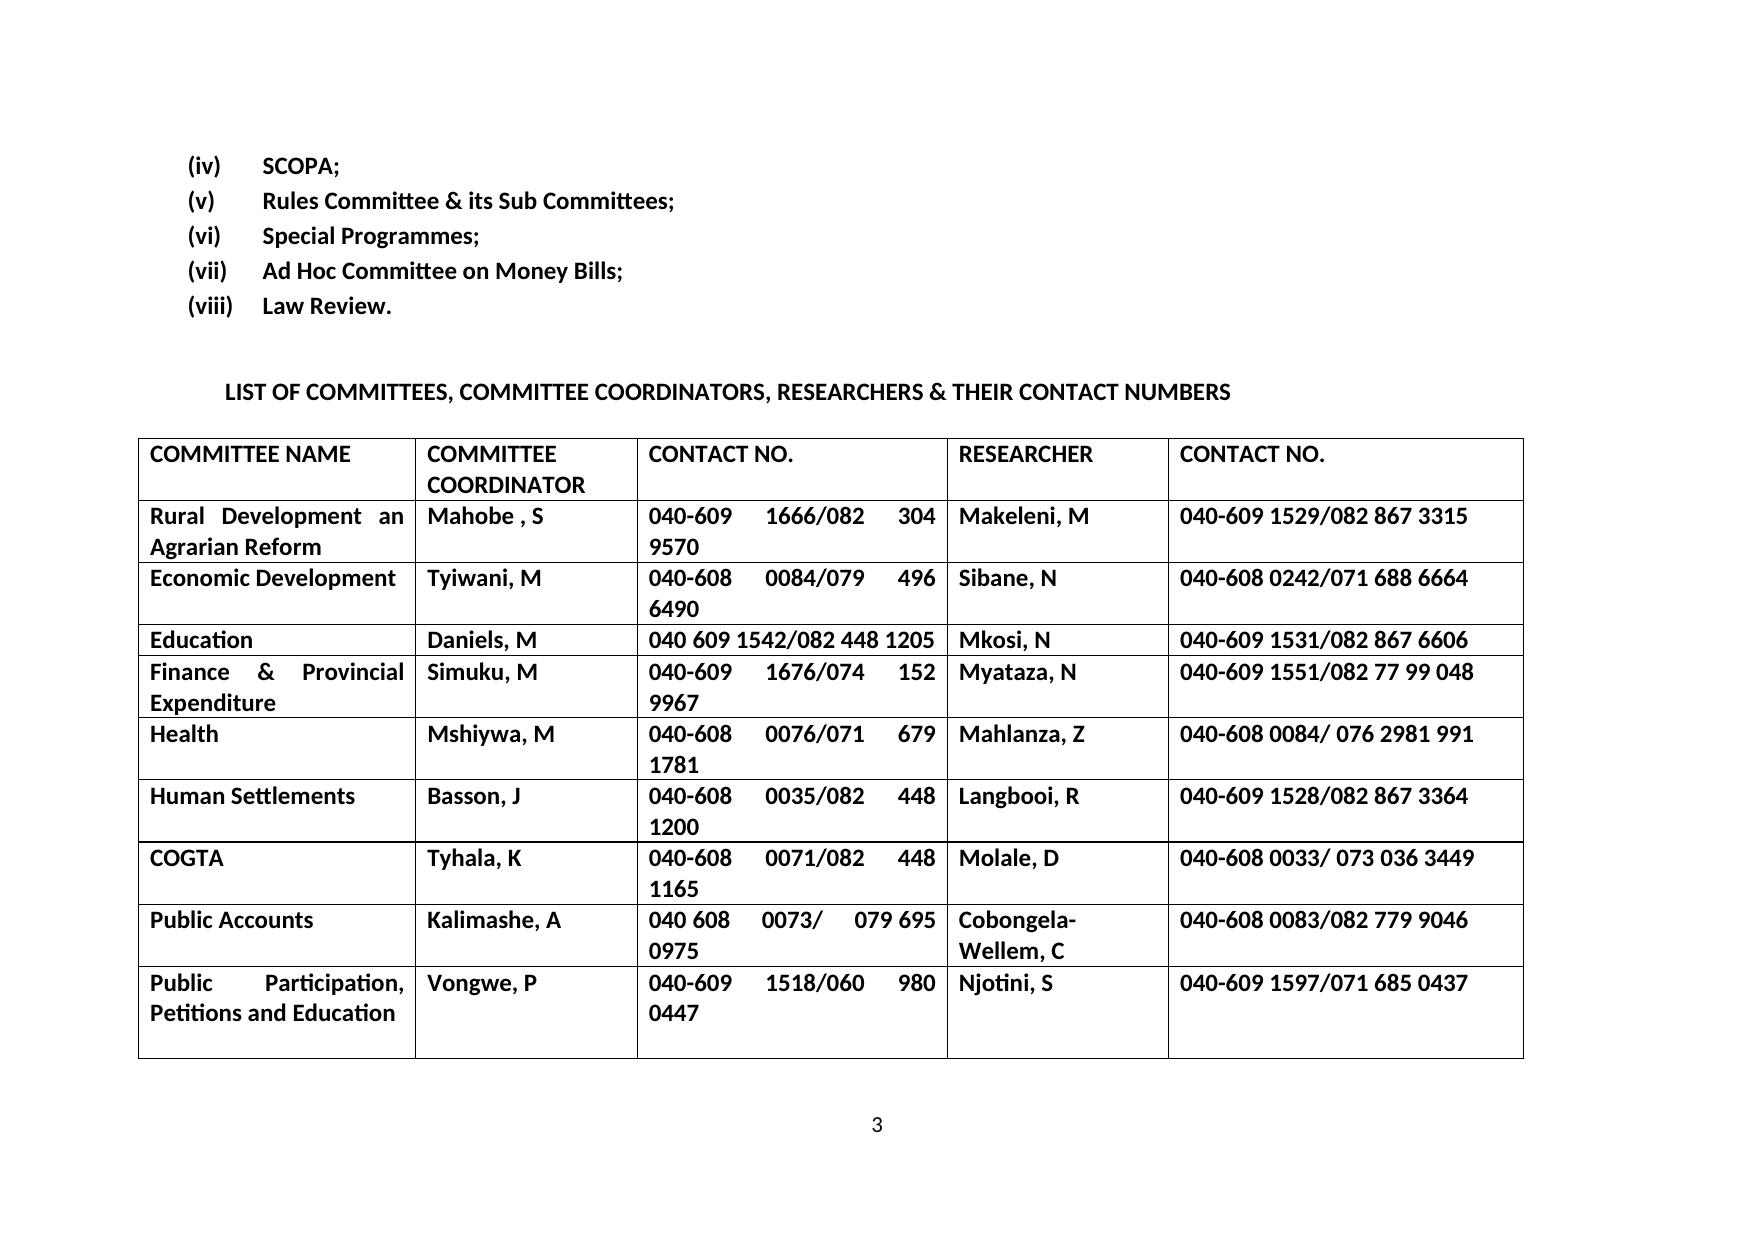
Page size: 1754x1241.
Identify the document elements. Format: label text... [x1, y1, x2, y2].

table_cell 040-609 1518/060 980 0447 [638, 967, 947, 1058]
table_cell 040-608 0083/082 779 9046 [1169, 905, 1523, 966]
table_cell 040 609 1542/082 448 1205 [638, 625, 947, 655]
list Rules Committee & its Sub Committees; [187, 185, 1604, 216]
table_cell Education [139, 625, 415, 655]
table_cell Tyiwani, M [416, 563, 637, 624]
text LIST OF COMMITTEES, COMMITTEE COORDINATORS, RESEARCHERS & THEIR CONTACT NUMBERS [150, 376, 1604, 407]
table_cell 040-608 0084/ 076 2981 991 [1169, 718, 1523, 779]
table_cell Makeleni, M [948, 501, 1168, 562]
table_cell 040-608 0035/082 448 1200 [638, 780, 947, 841]
table_cell Mkosi, N [948, 625, 1168, 655]
table_cell 040-608 0084/079 496 6490 [638, 563, 947, 624]
table_cell Langbooi, R [948, 780, 1168, 841]
table_cell Economic Development [139, 563, 415, 624]
table_cell 040-609 1597/071 685 0437 [1169, 967, 1523, 1058]
table_cell Basson, J [416, 780, 637, 841]
table_cell 040-609 1666/082 304 9570 [638, 501, 947, 562]
table_cell 040-608 0242/071 688 6664 [1169, 563, 1523, 624]
table_cell Myataza, N [948, 656, 1168, 717]
table_cell 040-608 0071/082 448 1165 [638, 843, 947, 903]
table_cell Finance & Provincial Expenditure [139, 656, 415, 717]
table_cell 040-609 1528/082 867 3364 [1169, 780, 1523, 841]
table_cell 040-609 1531/082 867 6606 [1169, 625, 1523, 655]
table_cell Tyhala, K [416, 843, 637, 903]
table_cell 040 608 0073/ 079 695 0975 [638, 905, 947, 966]
table_cell Mahlanza, Z [948, 718, 1168, 779]
list Law Review. [187, 290, 1604, 321]
table_cell Public Accounts [139, 905, 415, 966]
table_cell Njotini, S [948, 967, 1168, 1058]
table_cell COGTA [139, 843, 415, 903]
table_cell 040-608 0076/071 679 1781 [638, 718, 947, 779]
table_cell Mshiywa, M [416, 718, 637, 779]
table_header COMMITTEE NAME [139, 439, 415, 499]
table_cell 040-609 1551/082 77 99 048 [1169, 656, 1523, 717]
table_cell Vongwe, P [416, 967, 637, 1058]
list SCOPA; [187, 150, 1604, 181]
table_cell 040-609 1676/074 152 9967 [638, 656, 947, 717]
table_cell Sibane, N [948, 563, 1168, 624]
list Special Programmes; [187, 220, 1604, 251]
table_cell 040-608 0033/ 073 036 3449 [1169, 843, 1523, 903]
table_cell Mahobe , S [416, 501, 637, 562]
table_cell Rural Development an Agrarian Reform [139, 501, 415, 562]
table_cell Kalimashe, A [416, 905, 637, 966]
table_cell Human Settlements [139, 780, 415, 841]
table_cell 040-609 1529/082 867 3315 [1169, 501, 1523, 562]
table_header RESEARCHER [948, 439, 1168, 499]
table_cell Public Participation, Petitions and Education [139, 967, 415, 1058]
table_header CONTACT NO. [638, 439, 947, 499]
table_header COMMITTEE COORDINATOR [416, 439, 637, 499]
table_cell Cobongela-Wellem, C [948, 905, 1168, 966]
table_cell Daniels, M [416, 625, 637, 655]
list Ad Hoc Committee on Money Bills; [187, 255, 1604, 286]
table_header CONTACT NO. [1169, 439, 1523, 499]
table_cell Health [139, 718, 415, 779]
table_cell Simuku, M [416, 656, 637, 717]
table_cell Molale, D [948, 843, 1168, 903]
